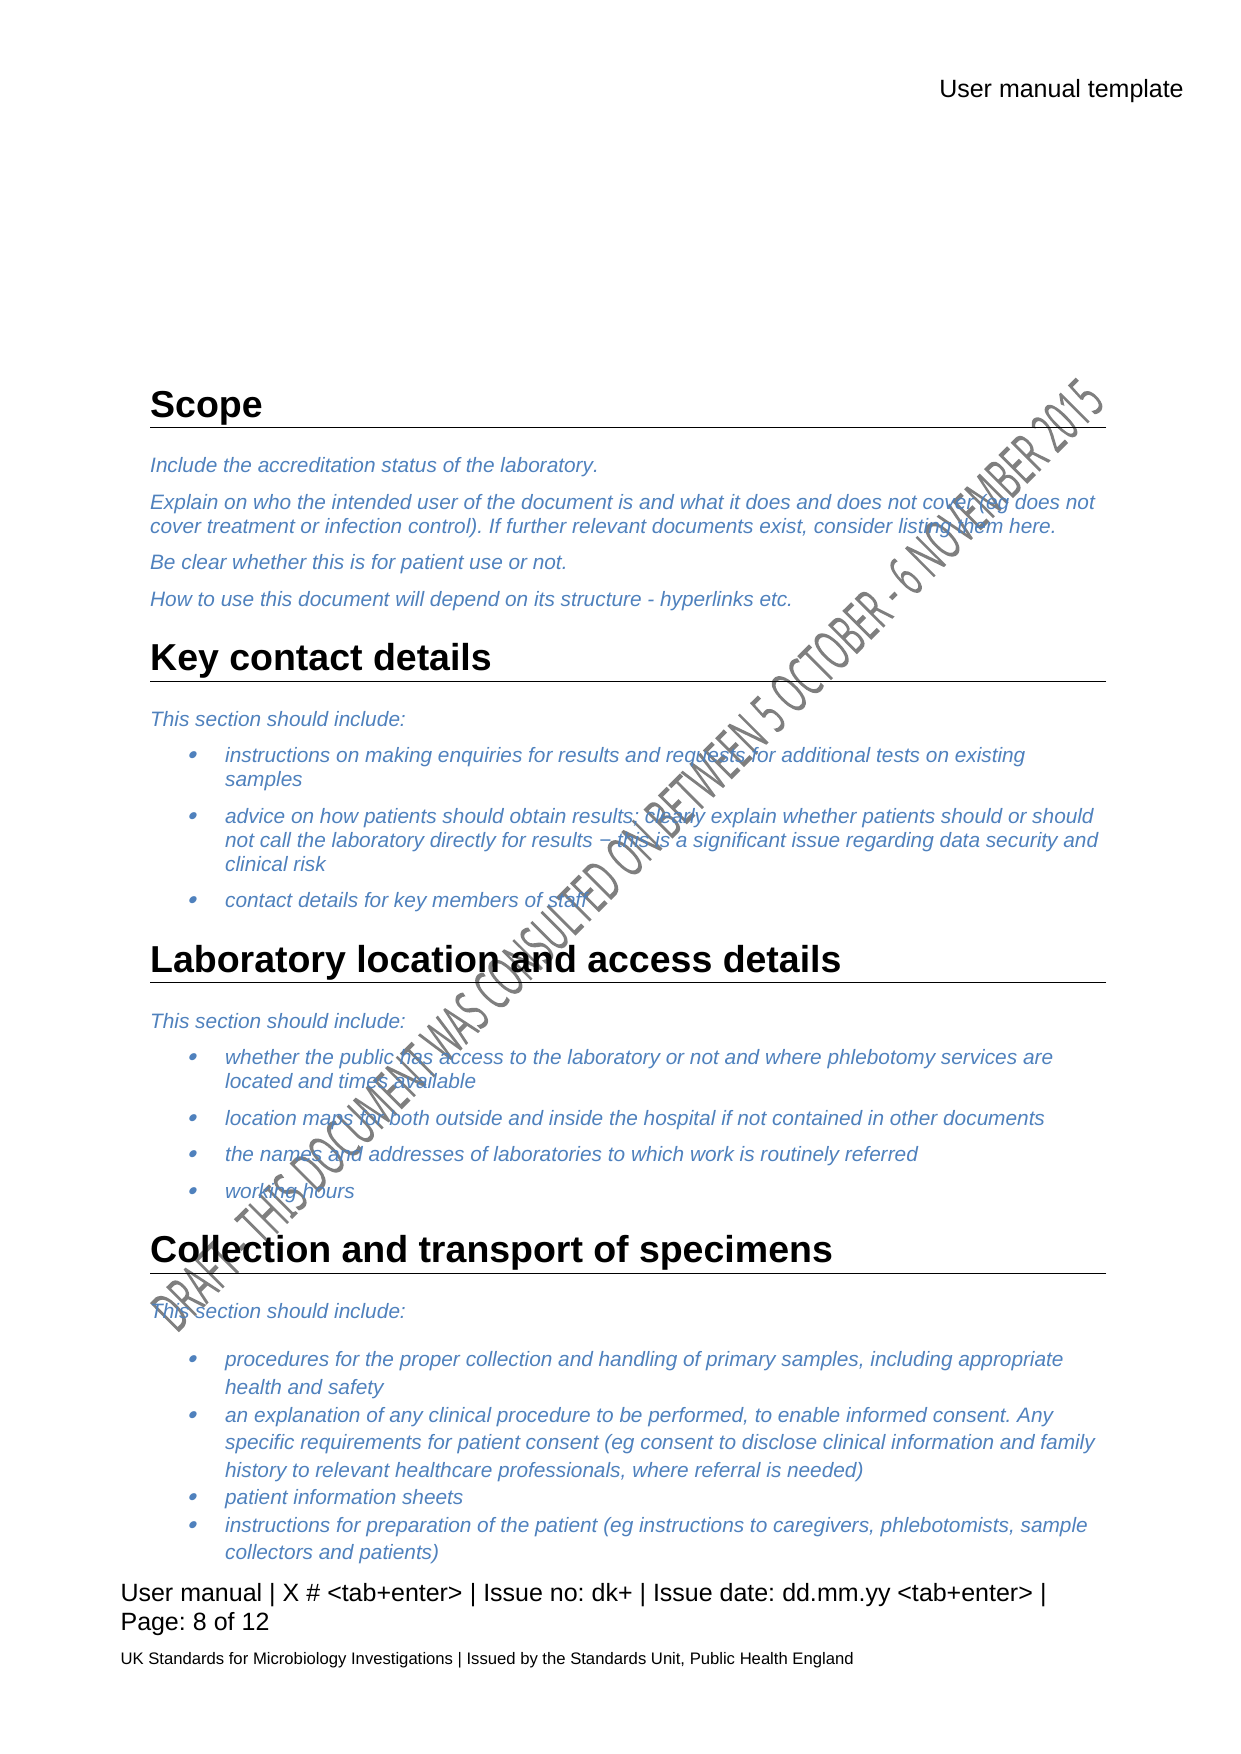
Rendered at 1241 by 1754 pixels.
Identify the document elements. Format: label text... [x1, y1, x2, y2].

list location maps for both outside and inside the hospital if not contained in other documents [187, 1106, 1106, 1129]
list contact details for key members of staff [187, 888, 1106, 912]
list patient information sheets [187, 1485, 1106, 1509]
list procedures for the proper collection and handling of primary samples, including appropriate health and safety [187, 1347, 1106, 1399]
text This section should include: [150, 1299, 1106, 1323]
list advice on how patients should obtain results; clearly explain whether patients should or should not call the laboratory directly for results − this is a significant issue regarding data security and clinical risk [187, 804, 1106, 876]
text Include the accreditation status of the laboratory. [150, 453, 1106, 477]
list the names and addresses of laboratories to which work is routinely referred [187, 1142, 1106, 1166]
list instructions for preparation of the patient (eg instructions to caregivers, phlebotomists, sample collectors and patients) [187, 1513, 1106, 1564]
list instructions on making enquiries for results and requests for additional tests on existing samples [187, 743, 1106, 791]
list an explanation of any clinical procedure to be performed, to enable informed consent. Any specific requirements for patient consent (eg consent to disclose clinical information and family history to relevant healthcare professionals, where referral is needed) [187, 1402, 1106, 1481]
list working hours [187, 1179, 1106, 1203]
subtitle Laboratory location and access details [150, 937, 1106, 982]
text Explain on who the intended user of the document is and what it does and does not cover (eg does not cover treatment or infection control). If further relevant documents exist, consider listing them here. [150, 490, 1106, 538]
text Be clear whether this is for patient use or not. [150, 550, 1106, 574]
text This section should include: [150, 707, 1106, 731]
subtitle Scope [150, 382, 1106, 427]
list whether the public has access to the laboratory or not and where phlebotomy services are located and times available [187, 1045, 1106, 1093]
text How to use this document will depend on its structure - hyperlinks etc. [150, 587, 1106, 611]
subtitle Collection and transport of specimens [150, 1228, 1106, 1273]
text This section should include: [150, 1008, 1106, 1032]
subtitle Key contact details [150, 636, 1106, 681]
